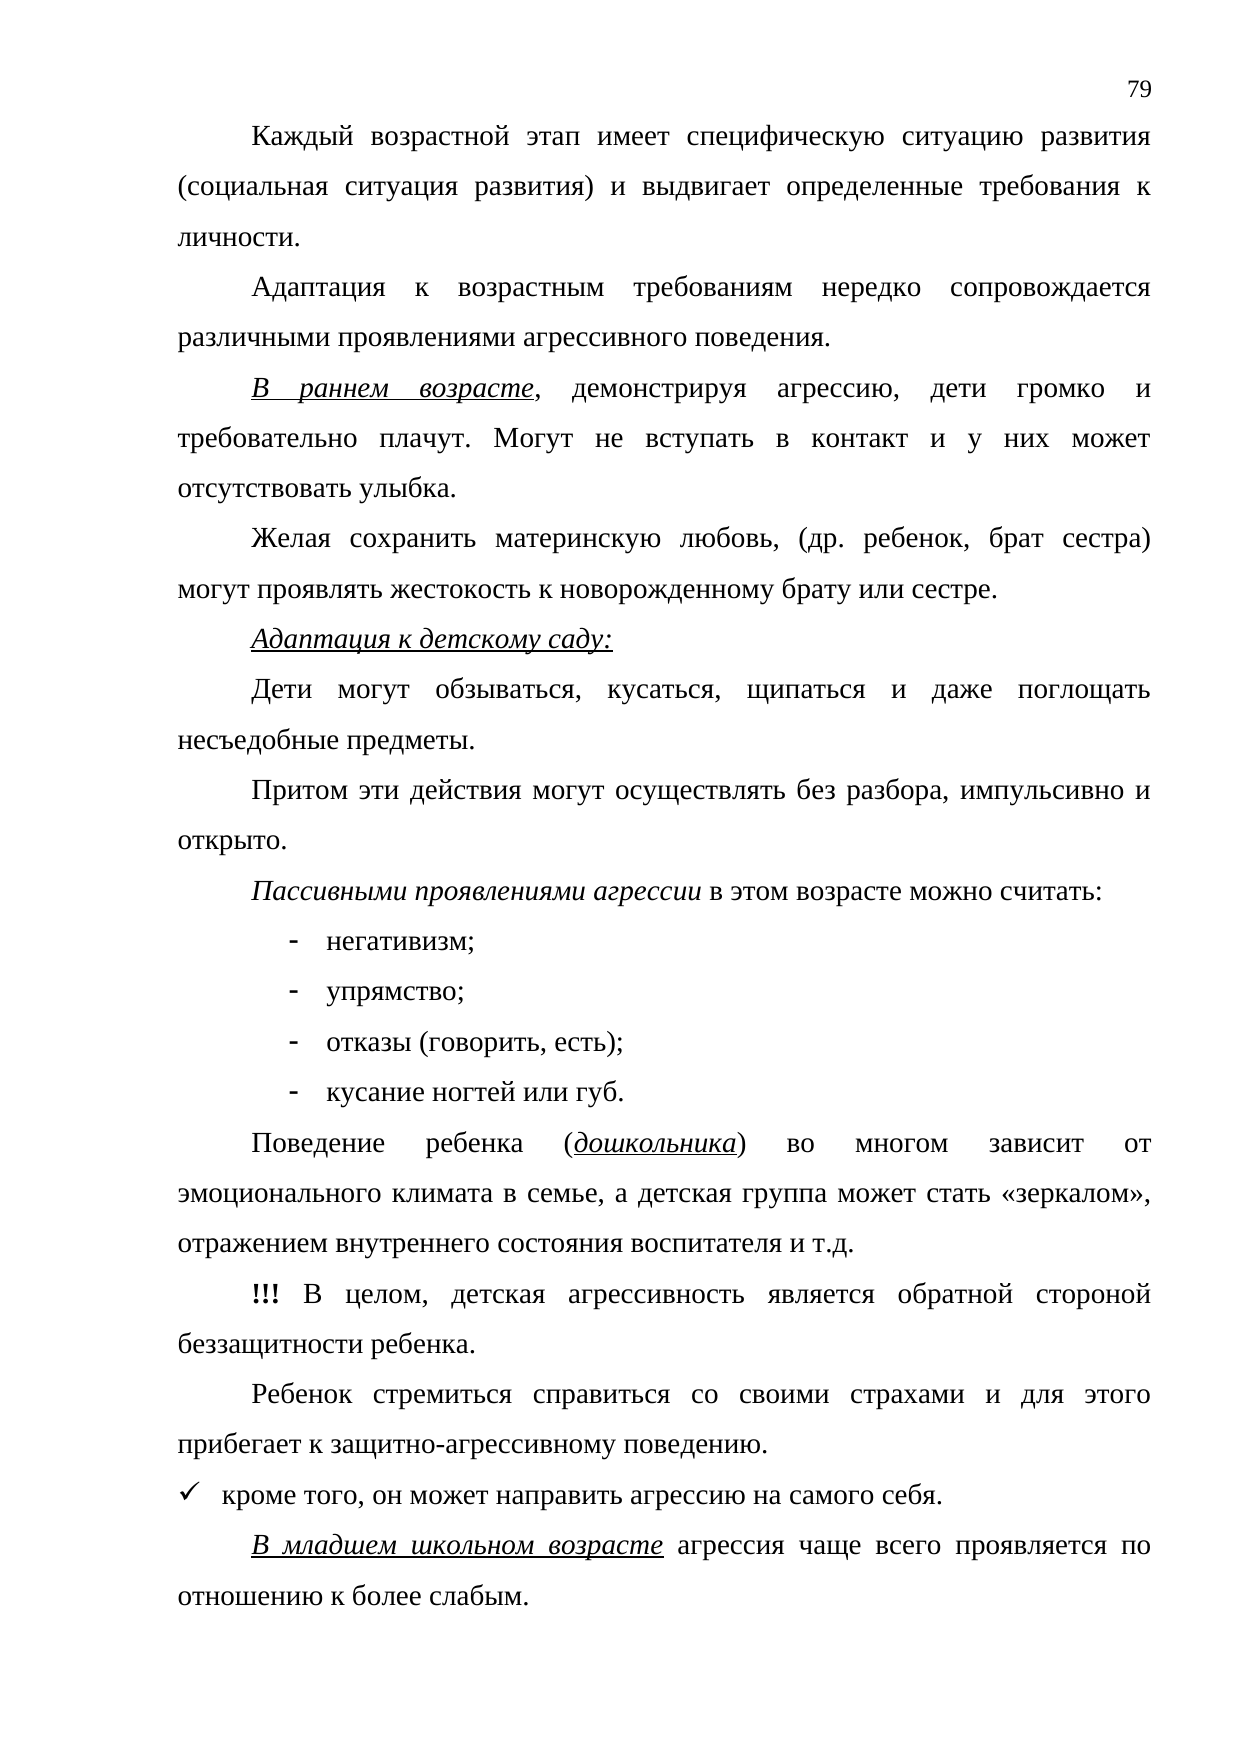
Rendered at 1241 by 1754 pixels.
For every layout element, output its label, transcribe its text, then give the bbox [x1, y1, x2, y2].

text В младшем школьном возрасте агрессия чаще всего проявляется по отношению к более слабым. [177, 1527, 1152, 1611]
text !!! В целом, детская агрессивность является обратной стороной беззащитности ребенка. [177, 1276, 1152, 1359]
text Желая сохранить материнскую любовь, (др. ребенок, брат сестра) могут проявлять жестокость к новорожденному брату или сестре. [177, 521, 1152, 604]
text Поведение ребенка (дошкольника) во многом зависит от эмоционального климата в семье, а детская группа может стать «зеркалом», отражением внутреннего состояния воспитателя и т.д. [177, 1125, 1152, 1259]
text Адаптация к возрастным требованиям нередко сопровождается различными проявлениями агрессивного поведения. [177, 269, 1152, 353]
text Дети могут обзываться, кусаться, щипаться и даже поглощать несъедобные предметы. [177, 672, 1152, 755]
text В раннем возрасте, демонстрируя агрессию, дети громко и требовательно плачут. Могут не вступать в контакт и у них может отсутствовать улыбка. [177, 370, 1152, 504]
list кусание ногтей или губ. [288, 1074, 1152, 1108]
text Ребенок стремиться справиться со своими страхами и для этого прибегает к защитно-агрессивному поведению. [177, 1376, 1152, 1460]
list кроме того, он может направить агрессию на самого себя. [177, 1477, 1152, 1511]
text Притом эти действия могут осуществлять без разбора, импульсивно и открыто. [177, 772, 1152, 856]
text Пассивными проявлениями агрессии в этом возрасте можно считать: [177, 873, 1152, 906]
list упрямство; [288, 973, 1152, 1007]
text Каждый возрастной этап имеет специфическую ситуацию развития (социальная ситуация развития) и выдвигает определенные требования к личности. [177, 118, 1152, 252]
list негативизм; [288, 923, 1152, 957]
text Адаптация к детскому саду: [177, 621, 1152, 655]
list отказы (говорить, есть); [288, 1024, 1152, 1058]
